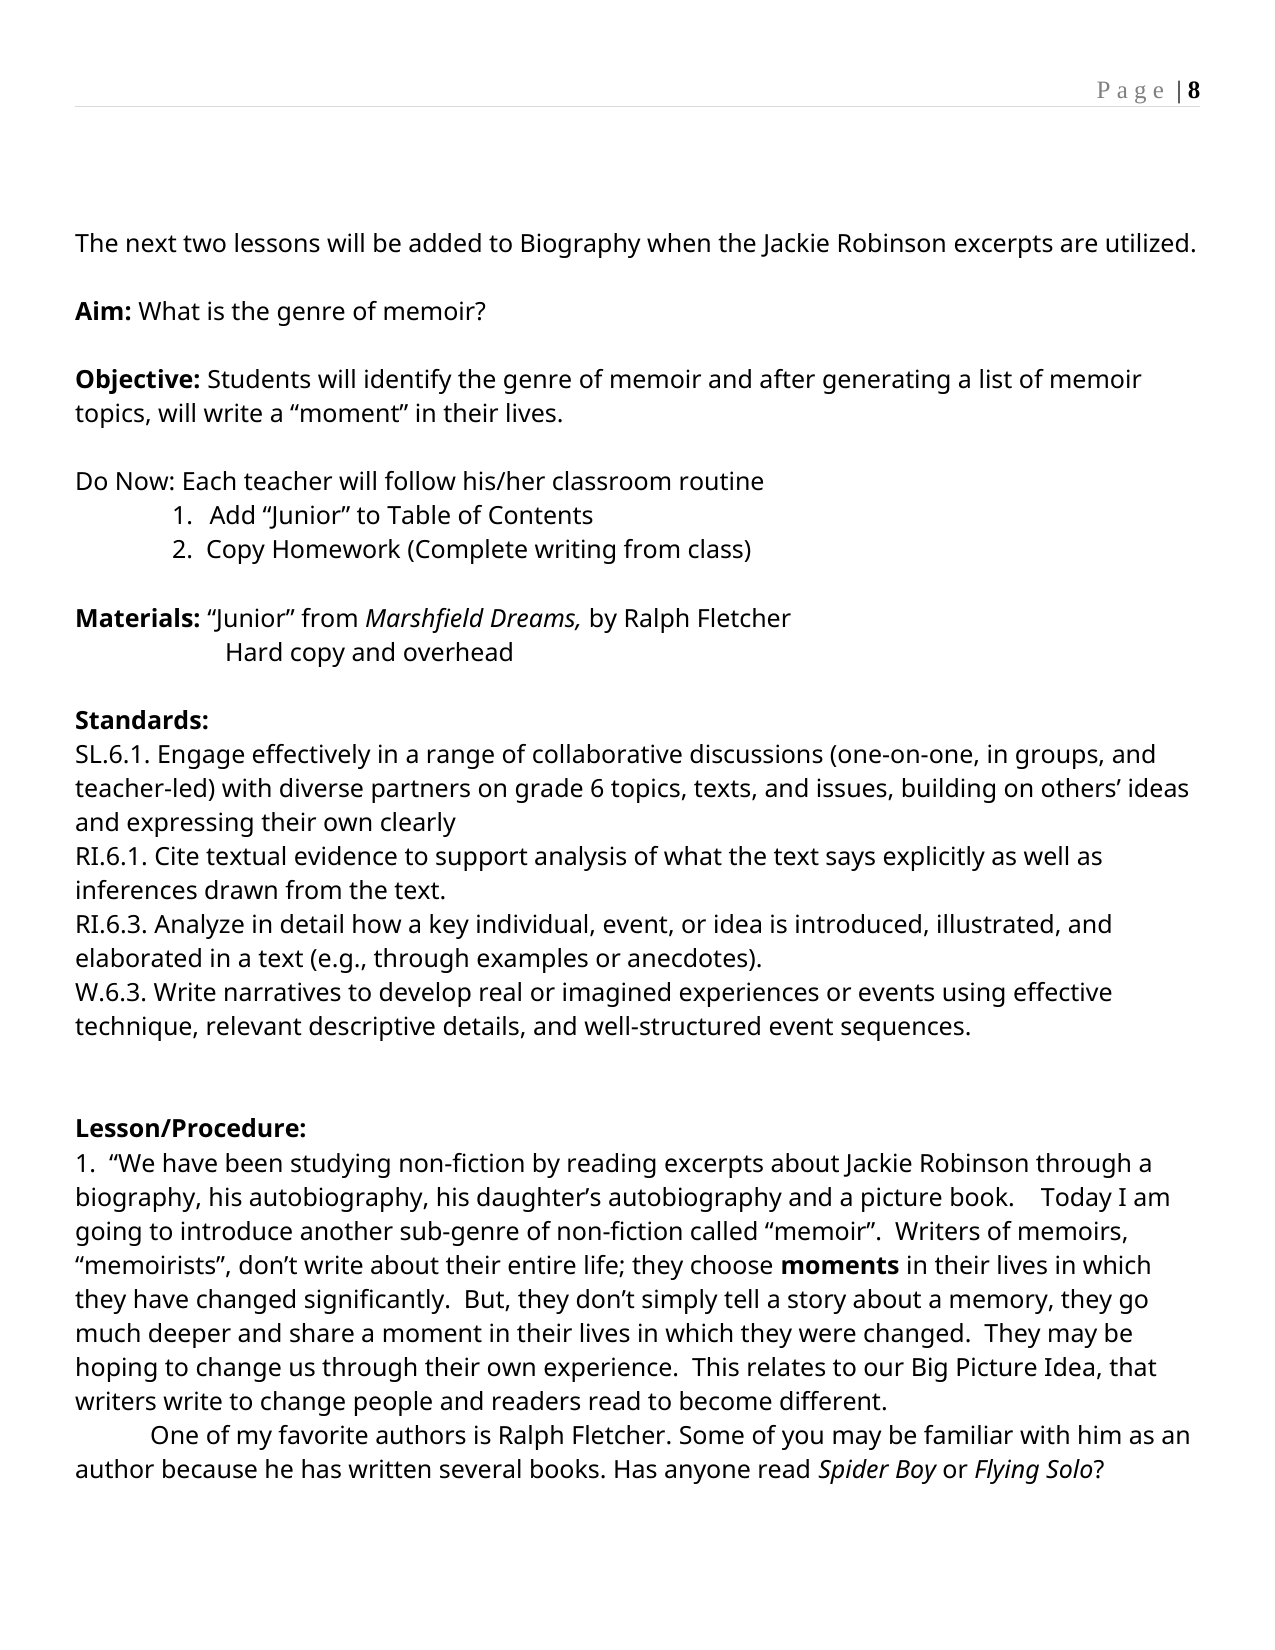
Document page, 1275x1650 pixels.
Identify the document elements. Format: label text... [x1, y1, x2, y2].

text Standards: [75, 702, 1200, 736]
text 1. “We have been studying non-fiction by reading excerpts about Jackie Robinson through a biography, his autobiography, his daughter’s autobiography and a picture book. Today I am going to introduce another sub-genre of non-fiction called “memoir”. Writers of memoirs, “memoirists”, don’t write about their entire life; they choose moments in their lives in which they have changed significantly. But, they don’t simply tell a story about a memory, they go much deeper and share a moment in their lives in which they were changed. They may be hoping to change us through their own experience. This relates to our Big Picture Idea, that writers write to change people and readers read to become different. [75, 1145, 1200, 1418]
text Hard copy and overhead [75, 634, 1200, 668]
text W.6.3. Write narratives to develop real or imagined experiences or events using effective technique, relevant descriptive details, and well-structured event sequences. [75, 975, 1200, 1043]
text Do Now: Each teacher will follow his/her classroom routine [75, 464, 1200, 498]
text Materials: “Junior” from Marshfield Dreams, by Ralph Fletcher [75, 600, 1200, 634]
text One of my favorite authors is Ralph Fletcher. Some of you may be familiar with him as an author because he has written several books. Has anyone read Spider Boy or Flying Solo? [75, 1418, 1200, 1486]
text 2. Copy Homework (Complete writing from class) [172, 532, 1200, 566]
text Aim: What is the genre of memoir? [75, 294, 1200, 328]
text RI.6.1. Cite textual evidence to support analysis of what the text says explicitly as well as inferences drawn from the text. [75, 839, 1200, 907]
list Add “Junior” to Table of Contents [172, 498, 1200, 532]
text SL.6.1. Engage effectively in a range of collaborative discussions (one-on-one, in groups, and teacher-led) with diverse partners on grade 6 topics, texts, and issues, building on others’ ideas and expressing their own clearly [75, 736, 1200, 839]
text RI.6.3. Analyze in detail how a key individual, event, or idea is introduced, illustrated, and elaborated in a text (e.g., through examples or anecdotes). [75, 907, 1200, 975]
text Objective: Students will identify the genre of memoir and after generating a list of memoir topics, will write a “moment” in their lives. [75, 362, 1200, 430]
text Lesson/Procedure: [75, 1111, 1200, 1145]
text The next two lessons will be added to Biography when the Jackie Robinson excerpts are utilized. [75, 226, 1200, 259]
